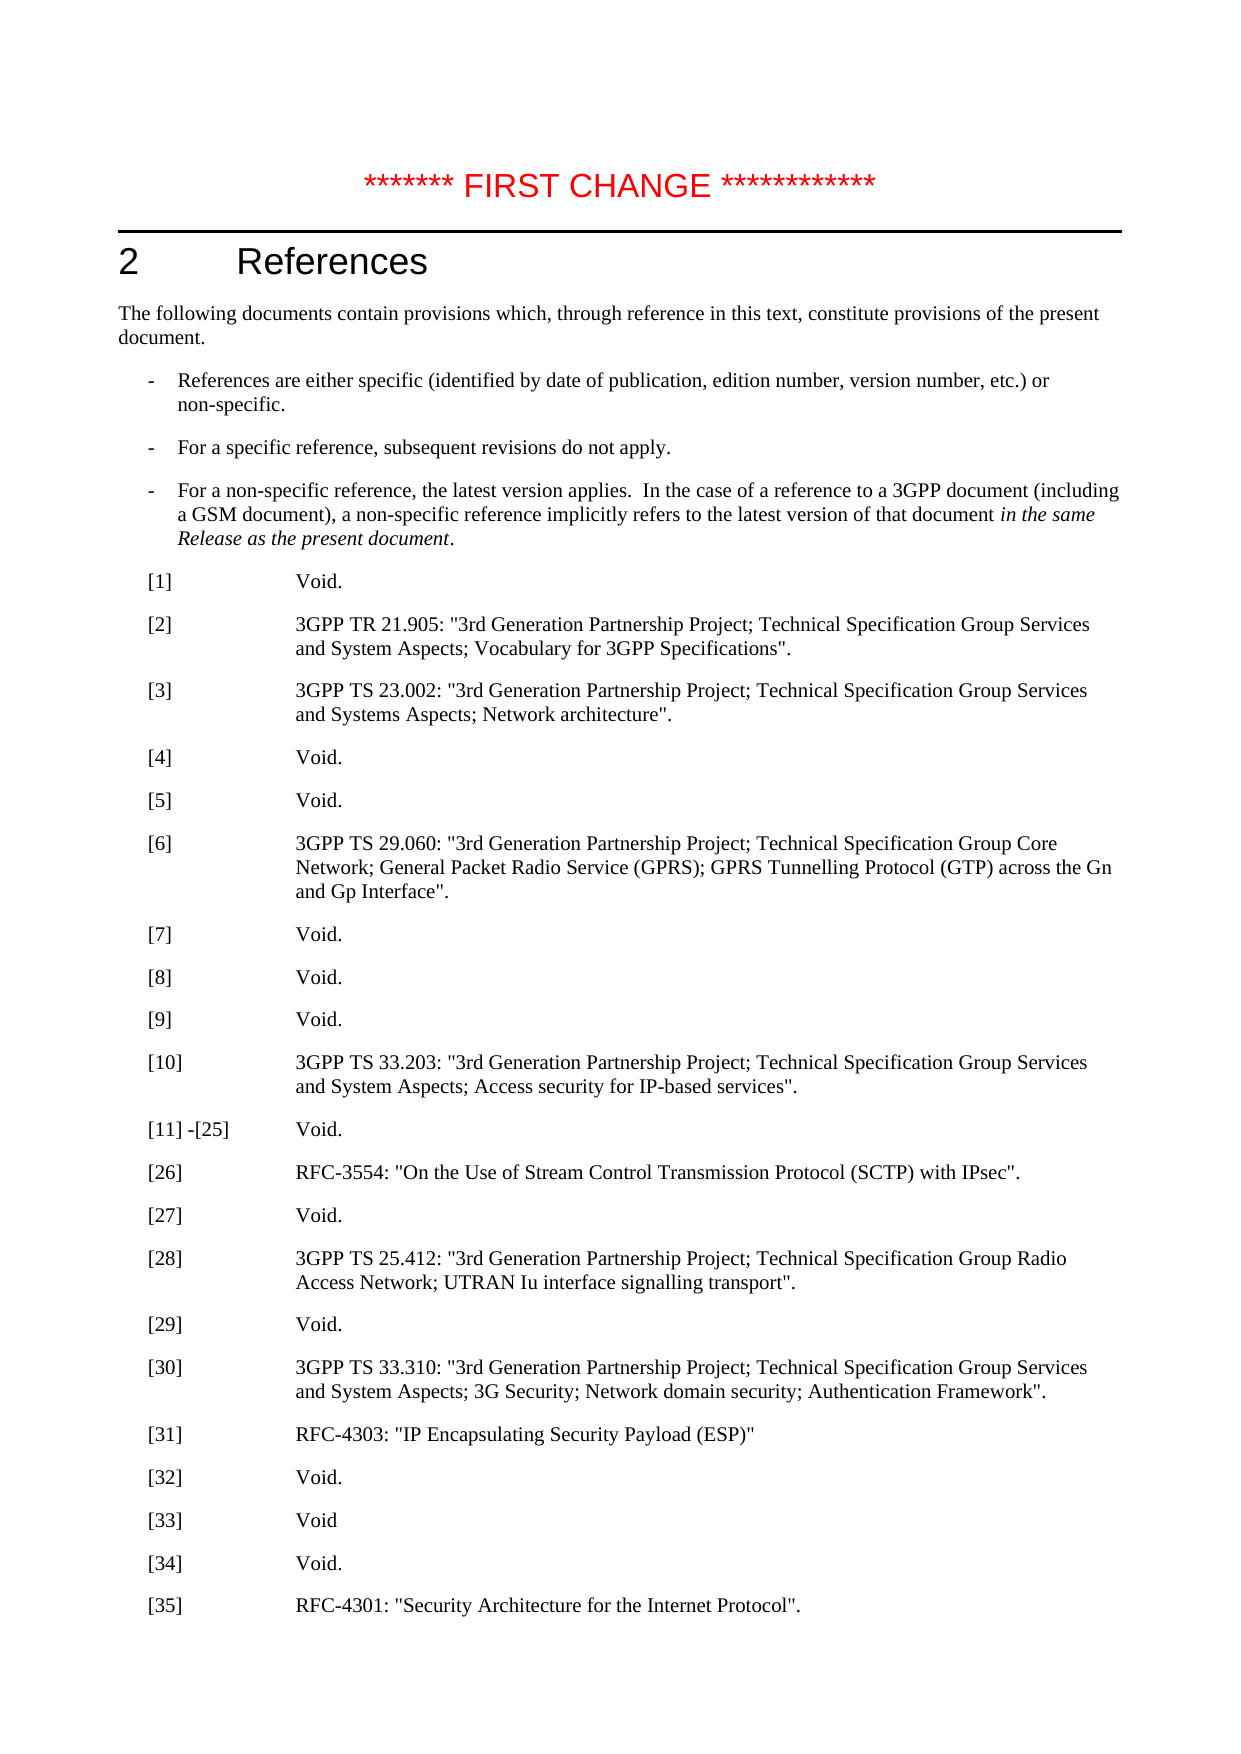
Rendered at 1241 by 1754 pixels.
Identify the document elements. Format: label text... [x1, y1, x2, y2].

text [7] Void. [148, 922, 1122, 946]
text [2] 3GPP TR 21.905: "3rd Generation Partnership Project; Technical Specification Group Services and System Aspects; Vocabulary for 3GPP Specifications". [148, 611, 1122, 659]
text [8] Void. [148, 964, 1122, 989]
text [34] Void. [148, 1551, 1122, 1574]
text [4] Void. [148, 745, 1122, 769]
text [29] Void. [148, 1312, 1122, 1336]
text [33] Void [148, 1508, 1122, 1532]
text The following documents contain provisions which, through reference in this text, constitute provisions of the present document. [118, 301, 1122, 349]
text [35] RFC-4301: "Security Architecture for the Internet Protocol". [148, 1593, 1122, 1617]
text [28] 3GPP TS 25.412: "3rd Generation Partnership Project; Technical Specification Group Radio Access Network; UTRAN Iu interface signalling transport". [148, 1246, 1122, 1294]
text - References are either specific (identified by date of publication, edition number, version number, etc.) or non-specific. [148, 368, 1122, 416]
text [1] Void. [148, 569, 1122, 593]
text [27] Void. [148, 1203, 1122, 1227]
text - For a non-specific reference, the latest version applies. In the case of a reference to a 3GPP document (including a GSM document), a non-specific reference implicitly refers to the latest version of that document in the same Release as the present document. [148, 478, 1122, 550]
text - For a specific reference, subsequent revisions do not apply. [148, 435, 1122, 459]
text [5] Void. [148, 788, 1122, 812]
text [31] RFC-4303: "IP Encapsulating Security Payload (ESP)" [148, 1422, 1122, 1446]
subtitle ******* FIRST CHANGE ************ [118, 166, 1122, 205]
text [32] Void. [148, 1465, 1122, 1489]
text [30] 3GPP TS 33.310: "3rd Generation Partnership Project; Technical Specification Group Services and System Aspects; 3G Security; Network domain security; Authentication Framework". [148, 1355, 1122, 1403]
text [6] 3GPP TS 29.060: "3rd Generation Partnership Project; Technical Specification Group Core Network; General Packet Radio Service (GPRS); GPRS Tunnelling Protocol (GTP) across the Gn and Gp Interface". [148, 831, 1122, 903]
text [11] -[25] Void. [148, 1117, 1122, 1141]
text [9] Void. [148, 1007, 1122, 1031]
subtitle 2 References [118, 233, 1122, 282]
text [3] 3GPP TS 23.002: "3rd Generation Partnership Project; Technical Specification Group Services and Systems Aspects; Network architecture". [148, 678, 1122, 726]
text [10] 3GPP TS 33.203: "3rd Generation Partnership Project; Technical Specification Group Services and System Aspects; Access security for IP-based services". [148, 1050, 1122, 1098]
text [26] RFC-3554: "On the Use of Stream Control Transmission Protocol (SCTP) with IPsec". [148, 1160, 1122, 1184]
